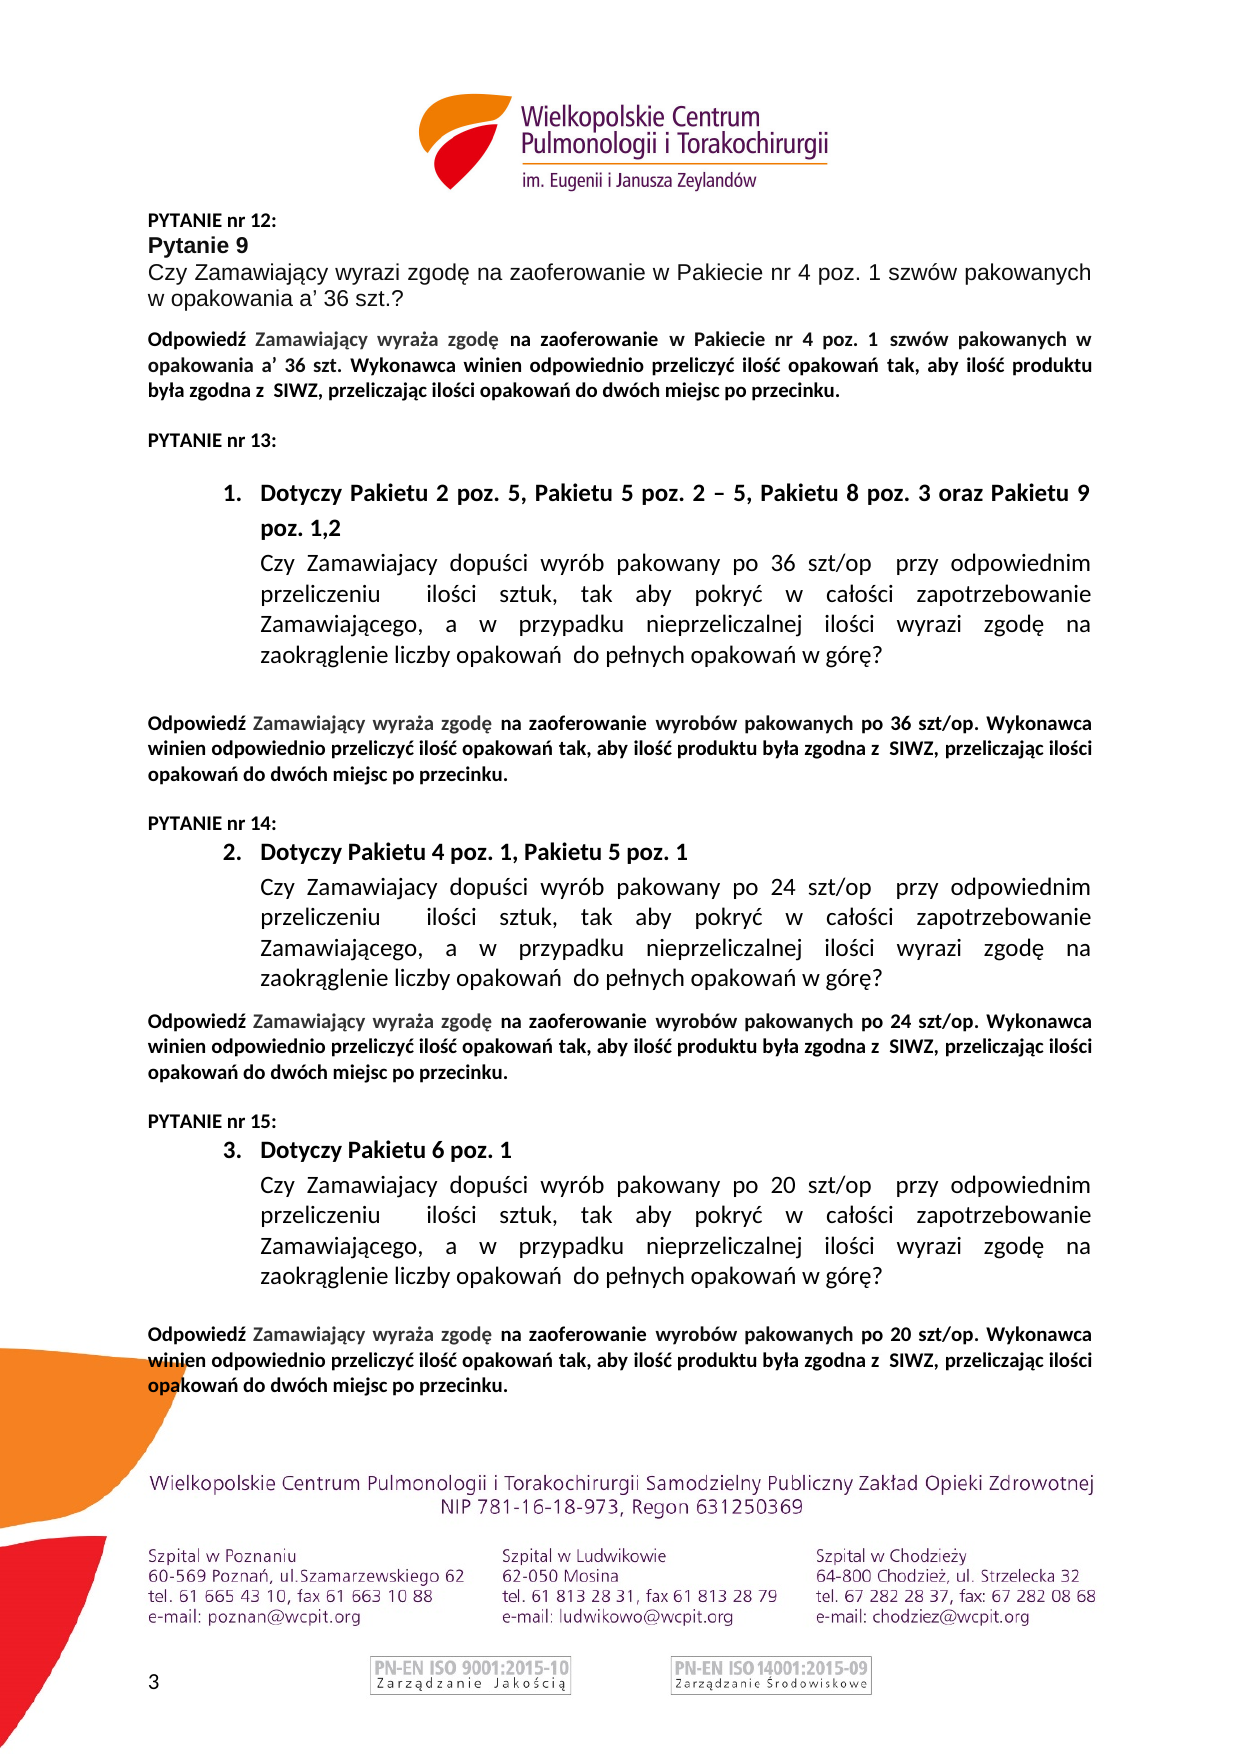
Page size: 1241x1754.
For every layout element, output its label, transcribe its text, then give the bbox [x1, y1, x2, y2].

text PYTANIE nr 15: [148, 1108, 1092, 1134]
text PYTANIE nr 14: [148, 810, 1092, 836]
list Dotyczy Pakietu 2 poz. 5, Pakietu 5 poz. 2 – 5, Pakietu 8 poz. 3 oraz Pakietu 9 poz. 1,2 [223, 477, 1092, 543]
text PYTANIE nr 13: [148, 427, 1092, 452]
text Odpowiedź Zamawiający wyraża zgodę na zaoferowanie w Pakiecie nr 4 poz. 1 szwów pakowanych w opakowania a’ 36 szt. Wykonawca winien odpowiednio przeliczyć ilość opakowań tak, aby ilość produktu była zgodna z SIWZ, przeliczając ilości opakowań do dwóch miejsc po przecinku. [148, 327, 1092, 403]
text Czy Zamawiający wyrazi zgodę na zaoferowanie w Pakiecie nr 4 poz. 1 szwów pakowanych w opakowania a’ 36 szt.? [148, 258, 1092, 311]
list Czy Zamawiajacy dopuści wyrób pakowany po 36 szt/op przy odpowiednim przeliczeniu ilości sztuk, tak aby pokryć w całości zapotrzebowanie Zamawiającego, a w przypadku nieprzeliczalnej ilości wyrazi zgodę na zaokrąglenie liczby opakowań do pełnych opakowań w górę? [260, 547, 1092, 669]
text Pytanie 9 [148, 232, 1092, 258]
list Czy Zamawiajacy dopuści wyrób pakowany po 24 szt/op przy odpowiednim przeliczeniu ilości sztuk, tak aby pokryć w całości zapotrzebowanie Zamawiającego, a w przypadku nieprzeliczalnej ilości wyrazi zgodę na zaokrąglenie liczby opakowań do pełnych opakowań w górę? [260, 871, 1092, 993]
list Dotyczy Pakietu 4 poz. 1, Pakietu 5 poz. 1 [223, 836, 1092, 866]
text Odpowiedź Zamawiający wyraża zgodę na zaoferowanie wyrobów pakowanych po 36 szt/op. Wykonawca winien odpowiednio przeliczyć ilość opakowań tak, aby ilość produktu była zgodna z SIWZ, przeliczając ilości opakowań do dwóch miejsc po przecinku. [148, 710, 1092, 786]
picture [0, 1340, 1241, 1754]
picture [398, 0, 842, 207]
text Odpowiedź Zamawiający wyraża zgodę na zaoferowanie wyrobów pakowanych po 24 szt/op. Wykonawca winien odpowiednio przeliczyć ilość opakowań tak, aby ilość produktu była zgodna z SIWZ, przeliczając ilości opakowań do dwóch miejsc po przecinku. [148, 1008, 1092, 1084]
text PYTANIE nr 12: [148, 207, 1092, 232]
text Odpowiedź Zamawiający wyraża zgodę na zaoferowanie wyrobów pakowanych po 20 szt/op. Wykonawca winien odpowiednio przeliczyć ilość opakowań tak, aby ilość produktu była zgodna z SIWZ, przeliczając ilości opakowań do dwóch miejsc po przecinku. [148, 1322, 1092, 1398]
list Czy Zamawiajacy dopuści wyrób pakowany po 20 szt/op przy odpowiednim przeliczeniu ilości sztuk, tak aby pokryć w całości zapotrzebowanie Zamawiającego, a w przypadku nieprzeliczalnej ilości wyrazi zgodę na zaokrąglenie liczby opakowań do pełnych opakowań w górę? [260, 1169, 1092, 1291]
list Dotyczy Pakietu 6 poz. 1 [223, 1134, 1092, 1164]
